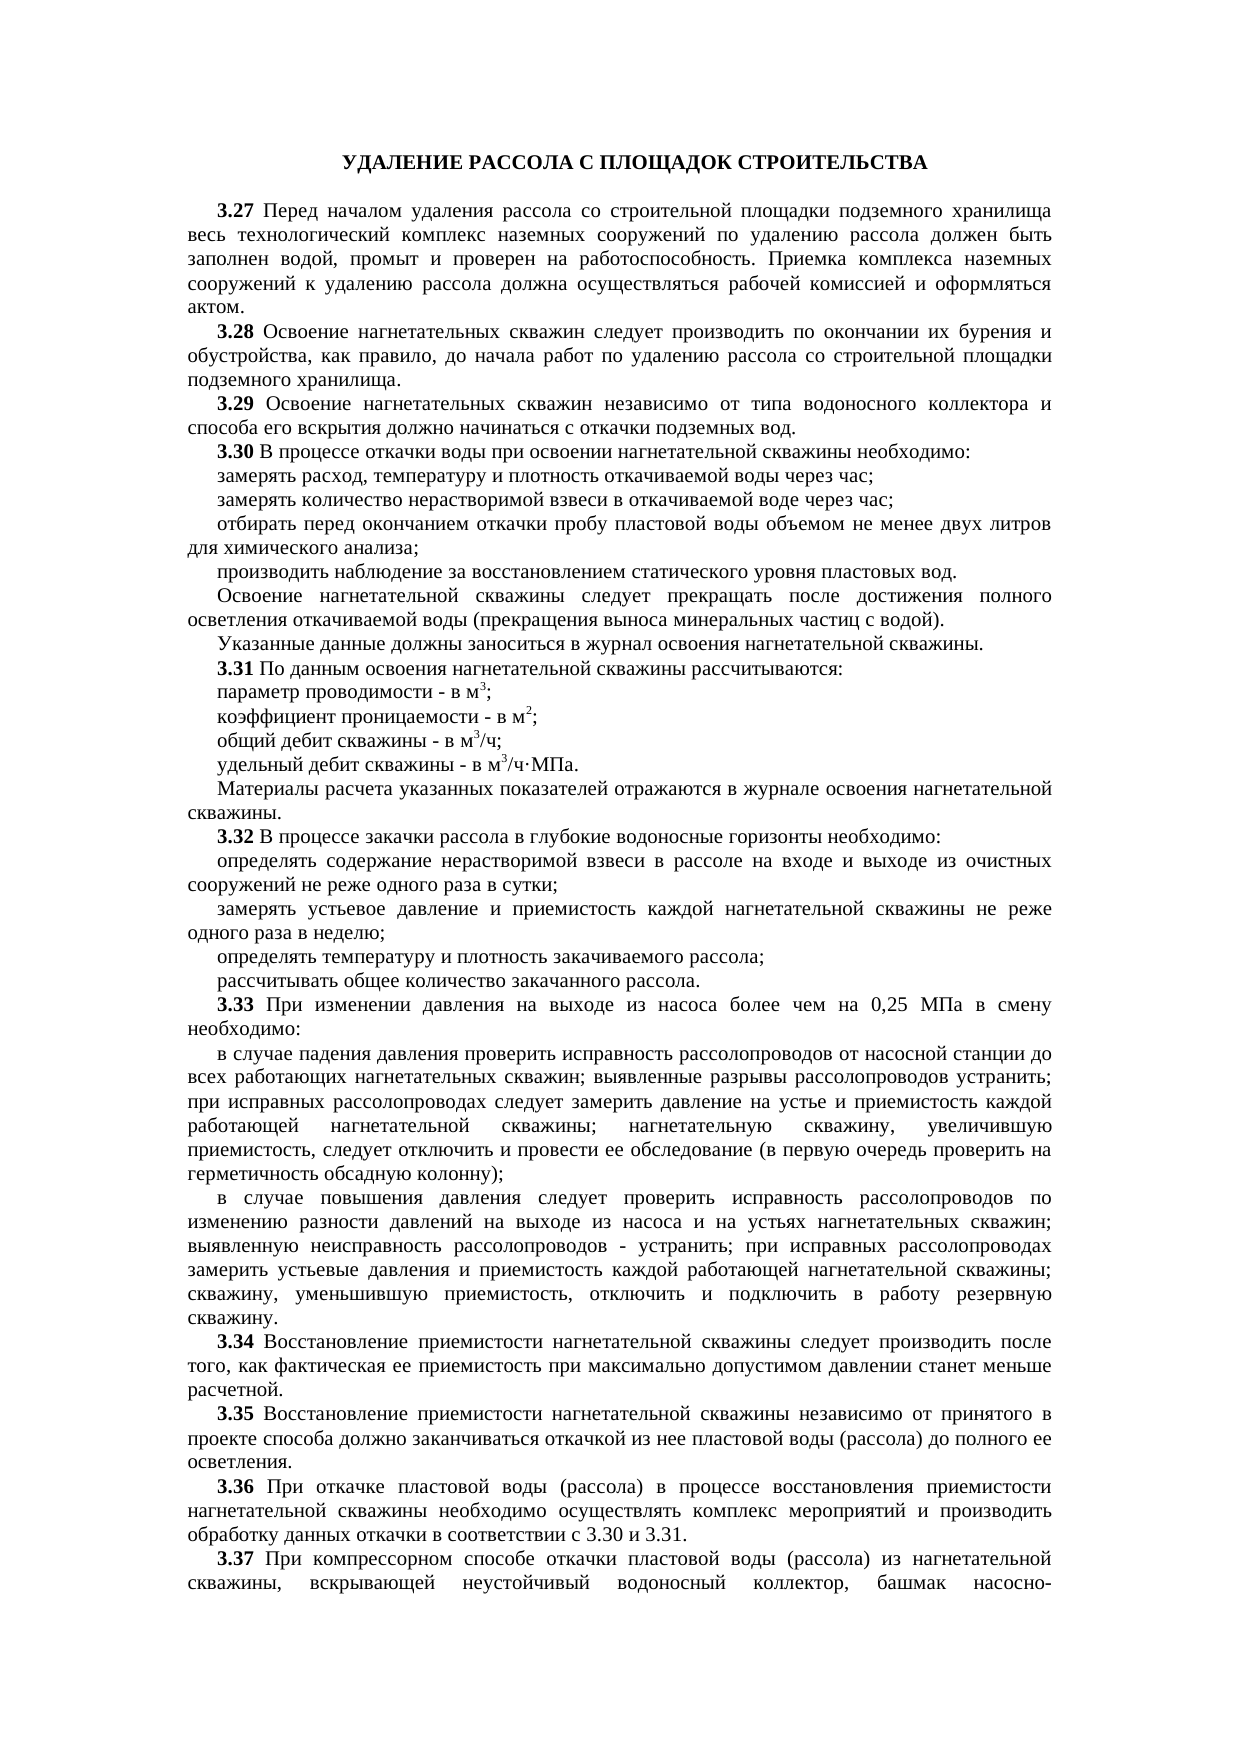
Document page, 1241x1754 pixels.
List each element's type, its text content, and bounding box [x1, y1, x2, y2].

text замерять устьевое давление и приемистость каждой нагнетательной скважины не реже одного раза в неделю; [187, 896, 1053, 944]
text 3.33 При изменении давления на выходе из насоса более чем на 0,25 МПа в смену необходимо: [187, 992, 1053, 1040]
text 3.35 Восстановление приемистости нагнетательной скважины независимо от принятого в проекте способа должно заканчиваться откачкой из нее пластовой воды (рассола) до полного ее осветления. [187, 1401, 1053, 1473]
text определять температуру и плотность закачиваемого рассола; [187, 944, 1053, 968]
text 3.34 Восстановление приемистости нагнетательной скважины следует производить после того, как фактическая ее приемистость при максимально допустимом давлении станет меньше расчетной. [187, 1329, 1053, 1401]
text 3.28 Освоение нагнетательных скважин следует производить по окончании их бурения и обустройства, как правило, до начала работ по удалению рассола со строительной площадки подземного хранилища. [187, 318, 1053, 391]
text Указанные данные должны заноситься в журнал освоения нагнетательной скважины. [187, 631, 1053, 655]
text общий дебит скважины - в м3/ч; [187, 727, 1053, 752]
text удельный дебит скважины - в м3/ч·МПа. [187, 752, 1053, 776]
text 3.36 При откачке пластовой воды (рассола) в процессе восстановления приемистости нагнетательной скважины необходимо осуществлять комплекс мероприятий и производить обработку данных откачки в соответствии с 3.30 и 3.31. [187, 1473, 1053, 1546]
text в случае падения давления проверить исправность рассолопроводов от насосной станции до всех работающих нагнетательных скважин; выявленные разрывы рассолопроводов устранить; при исправных рассолопроводах следует замерить давление на устье и приемистость каждой работающей нагнетательной скважины; нагнетательную скважину, увеличившую приемистость, следует отключить и провести ее обследование (в первую очередь проверить на герметичность обсадную колонну); [187, 1040, 1053, 1185]
text 3.30 В процессе откачки воды при освоении нагнетательной скважины необходимо: [187, 439, 1053, 463]
text рассчитывать общее количество закачанного рассола. [187, 968, 1053, 992]
text определять содержание нерастворимой взвеси в рассоле на входе и выходе из очистных сооружений не реже одного раза в сутки; [187, 848, 1053, 896]
text параметр проводимости - в м3; [187, 679, 1053, 703]
text замерять расход, температуру и плотность откачиваемой воды через час; [187, 463, 1053, 487]
text Материалы расчета указанных показателей отражаются в журнале освоения нагнетательной скважины. [187, 776, 1053, 824]
text 3.31 По данным освоения нагнетательной скважины рассчитываются: [187, 655, 1053, 679]
text 3.29 Освоение нагнетательных скважин независимо от типа водоносного коллектора и способа его вскрытия должно начинаться с откачки подземных вод. [187, 391, 1053, 439]
text коэффициент проницаемости - в м2; [187, 703, 1053, 727]
text 3.27 Перед началом удаления рассола со строительной площадки подземного хранилища весь технологический комплекс наземных сооружений по удалению рассола должен быть заполнен водой, промыт и проверен на работоспособность. Приемка комплекса наземных сооружений к удалению рассола должна осуществляться рабочей комиссией и оформляться актом. [187, 198, 1053, 318]
text в случае повышения давления следует проверить исправность рассолопроводов по изменению разности давлений на выходе из насоса и на устьях нагнетательных скважин; выявленную неисправность рассолопроводов - устранить; при исправных рассолопроводах замерить устьевые давления и приемистость каждой работающей нагнетательной скважины; скважину, уменьшившую приемистость, отключить и подключить в работу резервную скважину. [187, 1185, 1053, 1329]
text производить наблюдение за восстановлением статического уровня пластовых вод. [187, 559, 1053, 583]
text Освоение нагнетательной скважины следует прекращать после достижения полного осветления откачиваемой воды (прекращения выноса минеральных частиц с водой). [187, 583, 1053, 631]
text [187, 1546, 1053, 1594]
text 3.32 В процессе закачки рассола в глубокие водоносные горизонты необходимо: [187, 824, 1053, 848]
text замерять количество нерастворимой взвеси в откачиваемой воде через час; [187, 487, 1053, 511]
subtitle УДАЛЕНИЕ РАССОЛА С ПЛОЩАДОК СТРОИТЕЛЬСТВА [187, 150, 1053, 174]
text отбирать перед окончанием откачки пробу пластовой воды объемом не менее двух литров для химического анализа; [187, 511, 1053, 559]
